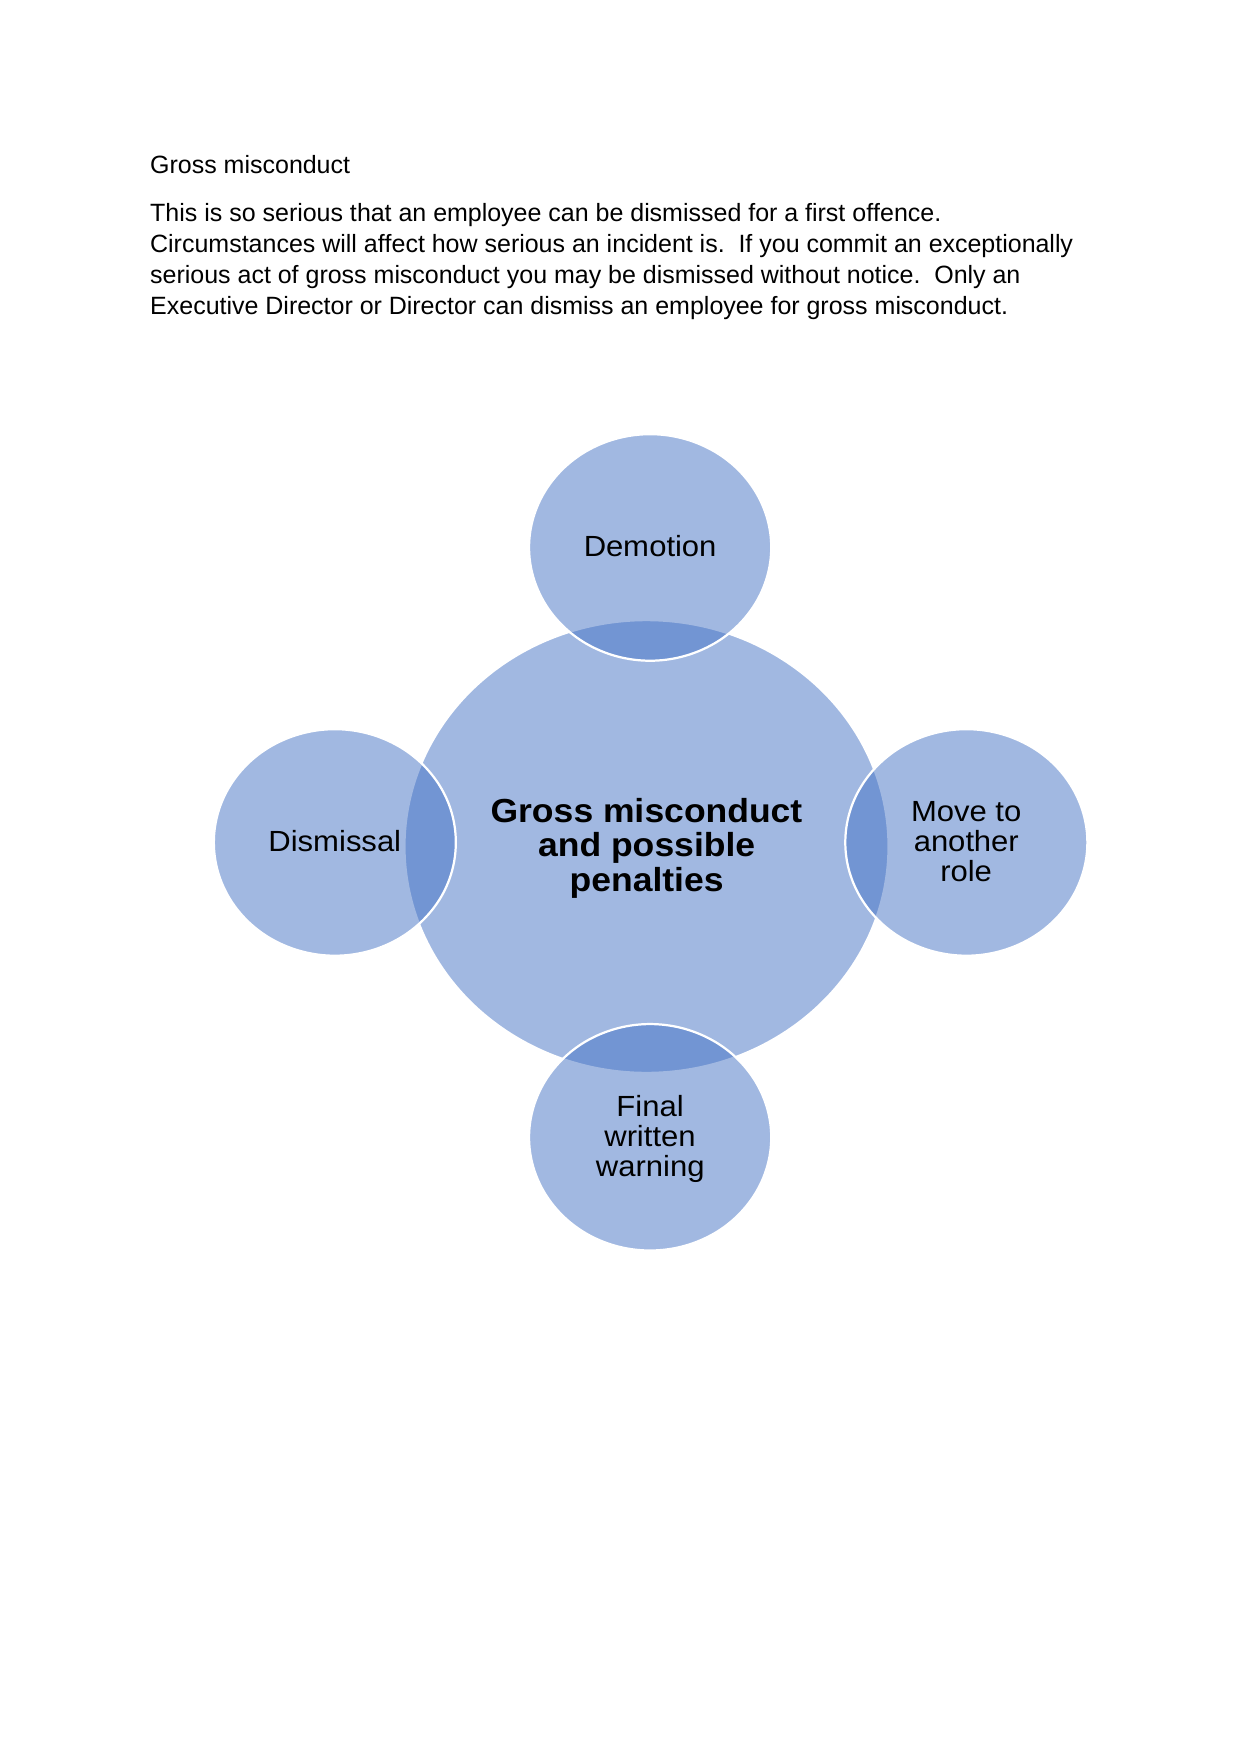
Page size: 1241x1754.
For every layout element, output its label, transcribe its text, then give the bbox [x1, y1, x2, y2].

text Gross misconduct [150, 150, 1090, 179]
text This is so serious that an employee can be dismissed for a first offence. Circumstances will affect how serious an incident is. If you commit an exceptionally serious act of gross misconduct you may be dismissed without notice. Only an Executive Director or Director can dismiss an employee for gross misconduct. [150, 198, 1090, 319]
